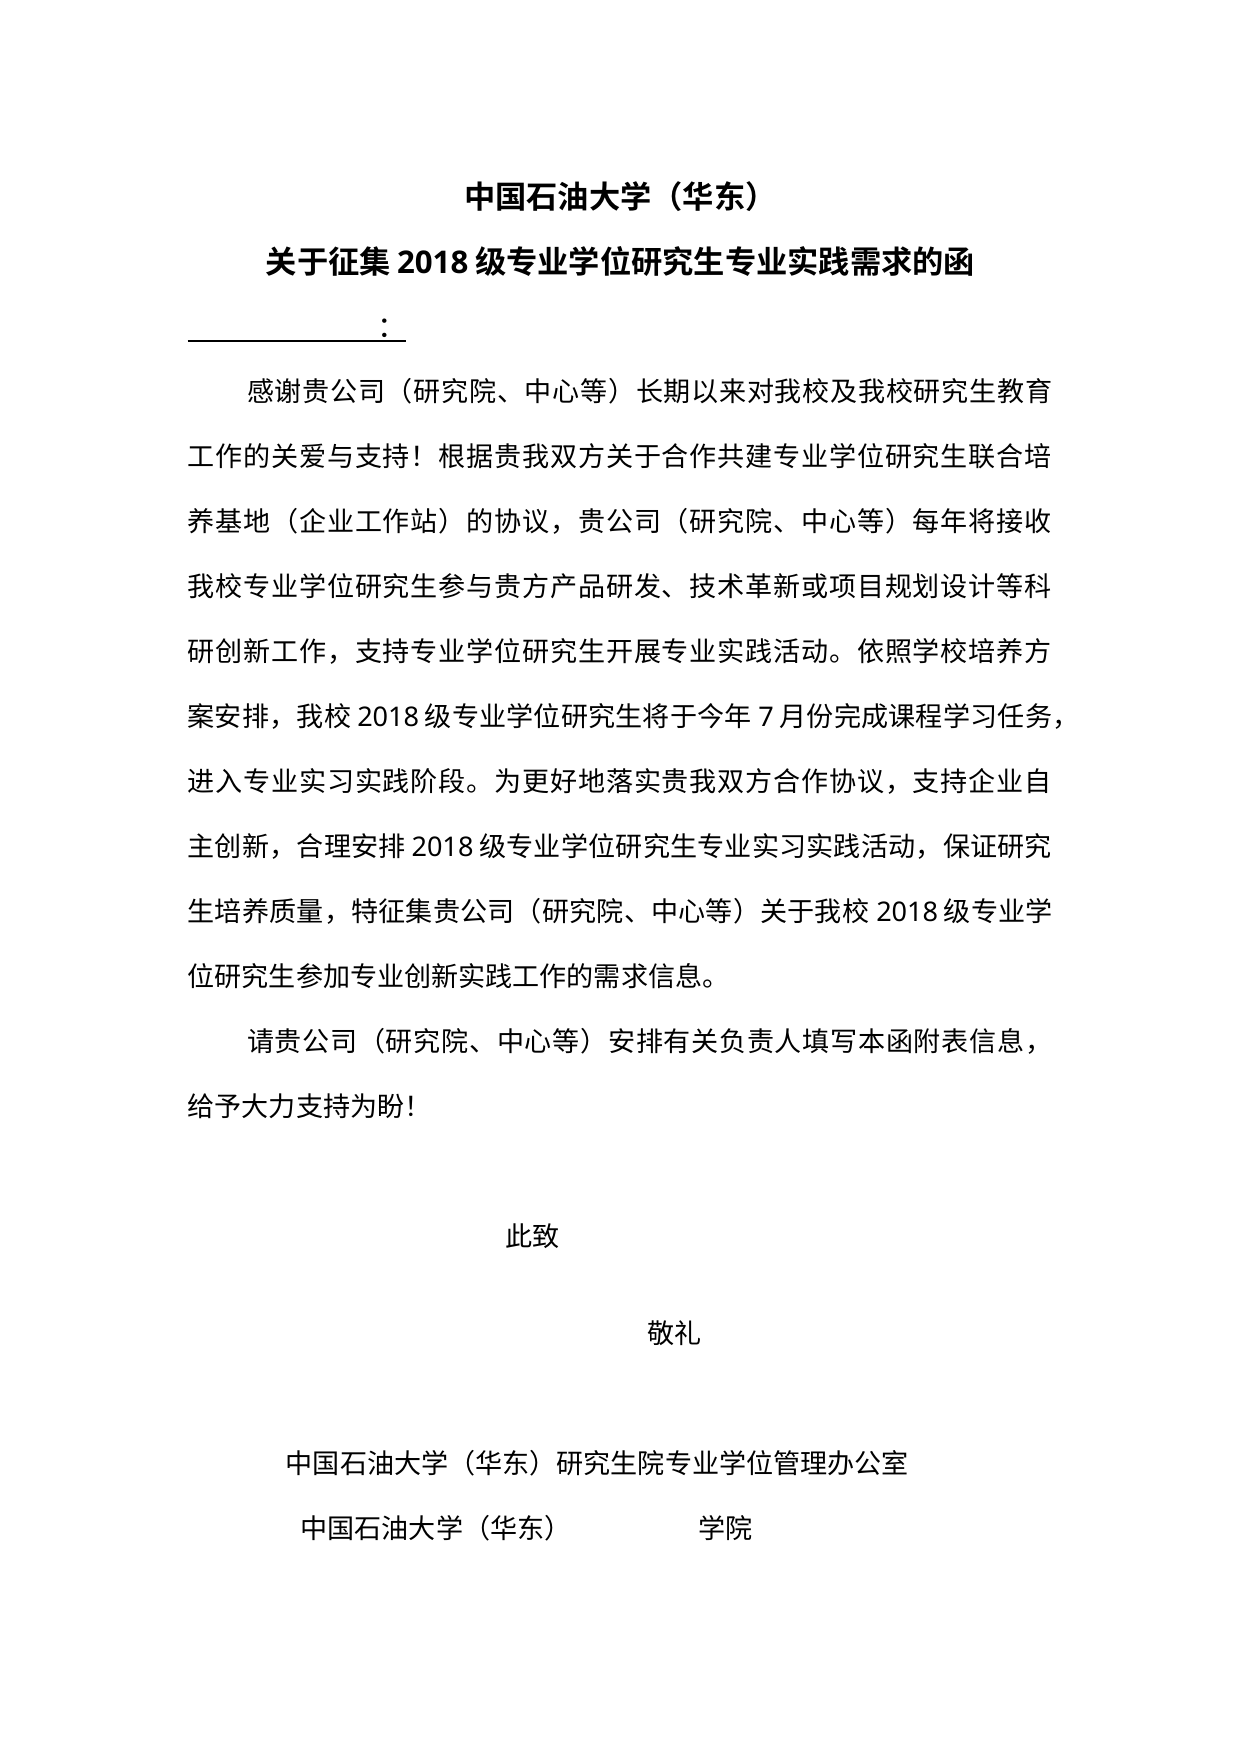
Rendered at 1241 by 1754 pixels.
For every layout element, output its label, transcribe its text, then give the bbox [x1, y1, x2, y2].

text 感谢贵公司（研究院、中心等）长期以来对我校及我校研究生教育工作的关爱与支持！根据贵我双方关于合作共建专业学位研究生联合培养基地（企业工作站）的协议，贵公司（研究院、中心等）每年将接收我校专业学位研究生参与贵方产品研发、技术革新或项目规划设计等科研创新工作，支持专业学位研究生开展专业实践活动。依照学校培养方案安排，我校2018级专业学位研究生将于今年7月份完成课程学习任务，进入专业实习实践阶段。为更好地落实贵我双方合作协议，支持企业自主创新，合理安排2018级专业学位研究生专业实习实践活动，保证研究生培养质量，特征集贵公司（研究院、中心等）关于我校2018级专业学位研究生参加专业创新实践工作的需求信息。 [187, 357, 1053, 1007]
text 敬礼 [647, 1299, 1053, 1364]
text 关于征集2018级专业学位研究生专业实践需求的函 [187, 227, 1053, 292]
text 中国石油大学（华东）研究生院专业学位管理办公室 [187, 1429, 1053, 1494]
text 请贵公司（研究院、中心等）安排有关负责人填写本函附表信息，给予大力支持为盼！ [187, 1007, 1053, 1137]
text 中国石油大学（华东） 学院 [187, 1494, 1053, 1559]
text 此致 [187, 1202, 1053, 1267]
text 中国石油大学（华东） [187, 162, 1053, 227]
text ： [187, 292, 1053, 357]
